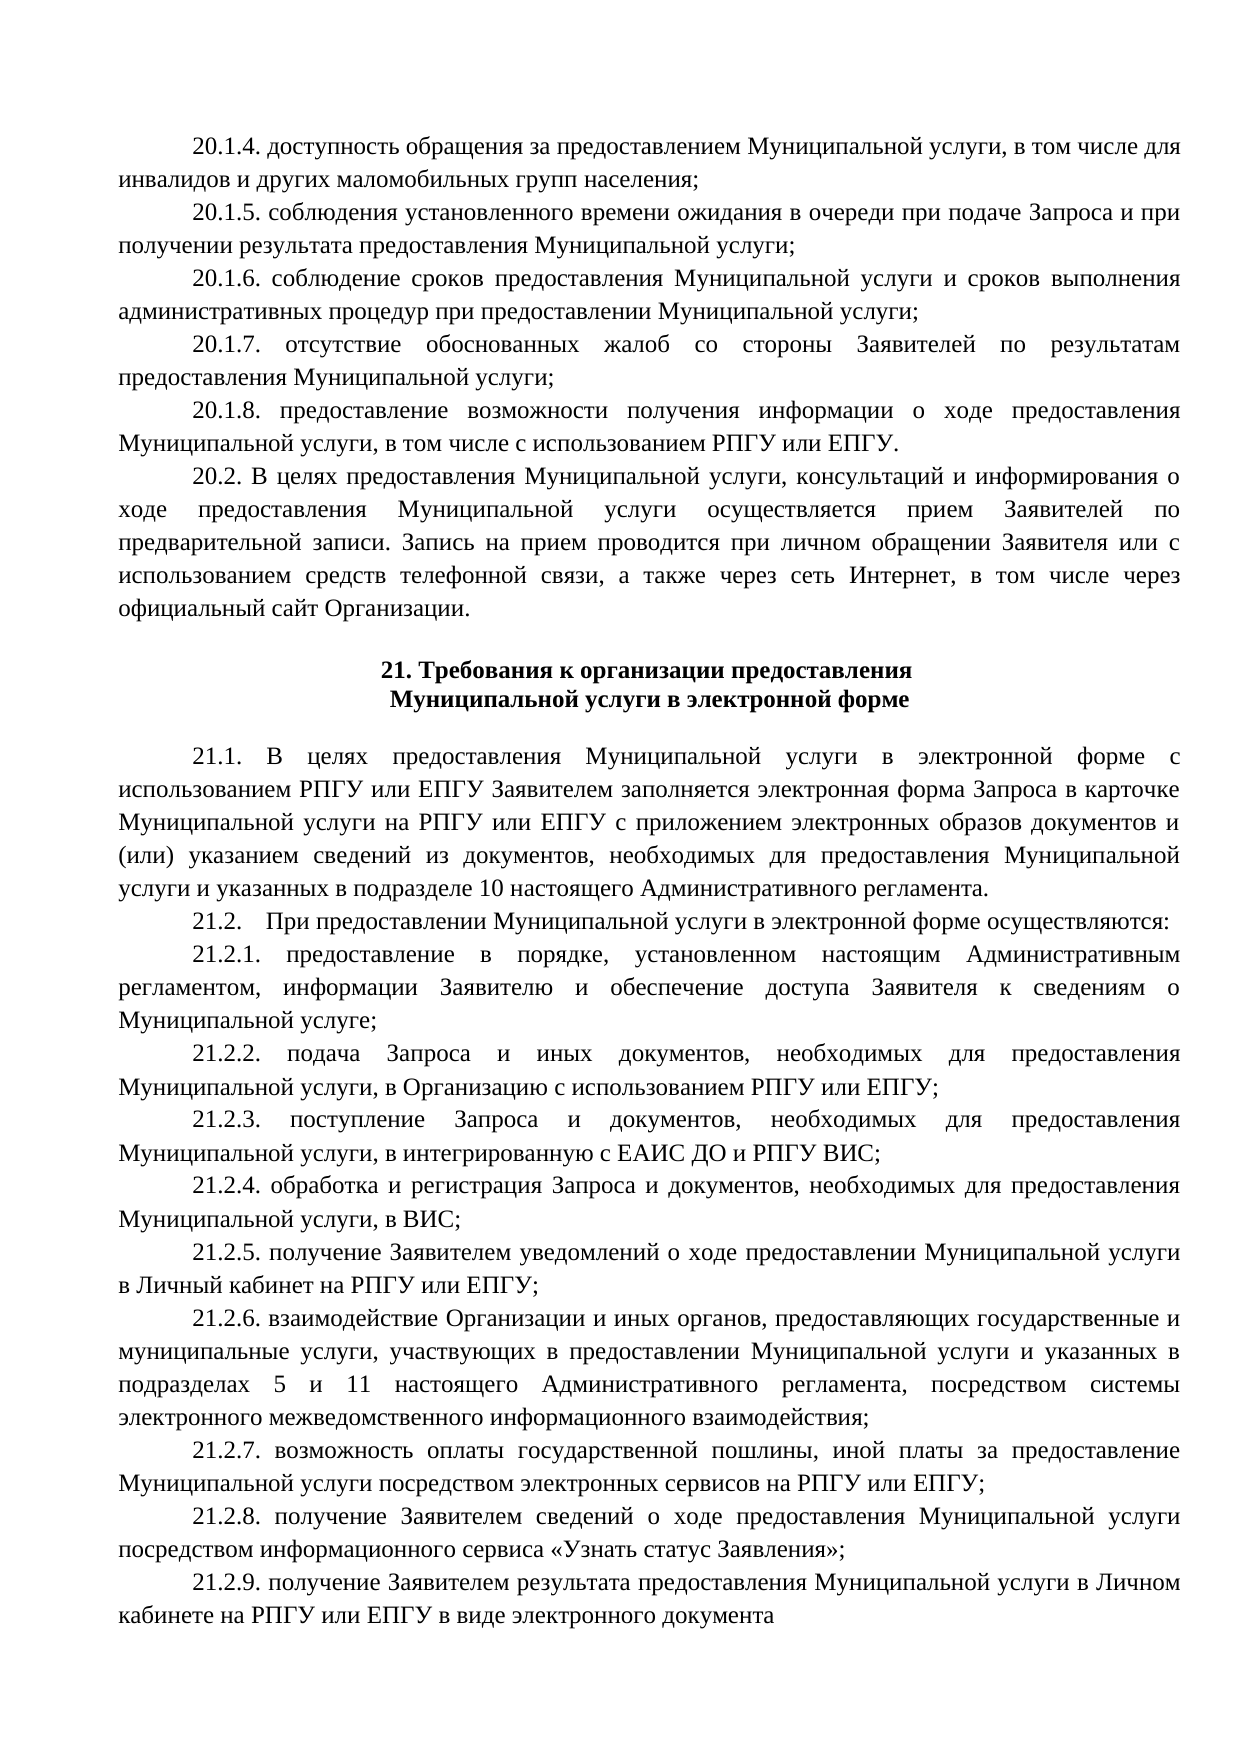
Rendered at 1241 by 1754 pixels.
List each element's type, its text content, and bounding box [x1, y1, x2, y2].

text 20.1.5. соблюдения установленного времени ожидания в очереди при подаче Запроса и при получении результата предоставления Муниципальной услуги; [118, 197, 1181, 259]
list 21.2.7. возможность оплаты государственной пошлины, иной платы за предоставление Муниципальной услуги посредством электронных сервисов на РПГУ или ЕПГУ; [118, 1435, 1181, 1497]
list 21.2.1. предоставление в порядке, установленном настоящим Административным регламентом, информации Заявителю и обеспечение доступа Заявителя к сведениям о Муниципальной услуге; [118, 939, 1181, 1034]
list 21.2.2. подача Запроса и иных документов, необходимых для предоставления Муниципальной услуги, в Организацию с использованием РПГУ или ЕПГУ; [118, 1038, 1181, 1100]
text 20.1.4. доступность обращения за предоставлением Муниципальной услуги, в том числе для инвалидов и других маломобильных групп населения; [118, 131, 1181, 193]
list 21.2.9. получение Заявителем результата предоставления Муниципальной услуги в Личном кабинете на РПГУ или ЕПГУ в виде электронного документа [118, 1567, 1181, 1629]
list 21.2. При предоставлении Муниципальной услуги в электронной форме осуществляются: [118, 906, 1181, 935]
list 21.2.4. обработка и регистрация Запроса и документов, необходимых для предоставления Муниципальной услуги, в ВИС; [118, 1171, 1181, 1232]
list 21.1. В целях предоставления Муниципальной услуги в электронной форме с использованием РПГУ или ЕПГУ Заявителем заполняется электронная форма Запроса в карточке Муниципальной услуги на РПГУ или ЕПГУ с приложением электронных образов документов и (или) указанием сведений из документов, необходимых для предоставления Муниципальной услуги и указанных в подразделе 10 настоящего Административного регламента. [118, 741, 1181, 902]
list 21.2.5. получение Заявителем уведомлений о ходе предоставлении Муниципальной услуги в Личный кабинет на РПГУ или ЕПГУ; [118, 1237, 1181, 1298]
text 20.2. В целях предоставления Муниципальной услуги, консультаций и информирования о ходе предоставления Муниципальной услуги осуществляется прием Заявителей по предварительной записи. Запись на прием проводится при личном обращении Заявителя или с использованием средств телефонной связи, а также через сеть Интернет, в том числе через официальный сайт Организации. [118, 461, 1181, 622]
list 21.2.6. взаимодействие Организации и иных органов, предоставляющих государственные и муниципальные услуги, участвующих в предоставлении Муниципальной услуги и указанных в подразделах 5 и 11 настоящего Административного регламента, посредством системы электронного межведомственного информационного взаимодействия; [118, 1303, 1181, 1431]
text 20.1.7. отсутствие обоснованных жалоб со стороны Заявителей по результатам предоставления Муниципальной услуги; [118, 329, 1181, 391]
text 20.1.8. предоставление возможности получения информации о ходе предоставления Муниципальной услуги, в том числе с использованием РПГУ или ЕПГУ. [118, 395, 1181, 457]
list 21.2.8. получение Заявителем сведений о ходе предоставления Муниципальной услуги посредством информационного сервиса «Узнать статус Заявления»; [118, 1501, 1181, 1563]
text 21. Требования к организации предоставления Муниципальной услуги в электронной форме [118, 655, 1181, 713]
text 20.1.6. соблюдение сроков предоставления Муниципальной услуги и сроков выполнения административных процедур при предоставлении Муниципальной услуги; [118, 263, 1181, 325]
list 21.2.3. поступление Запроса и документов, необходимых для предоставления Муниципальной услуги, в интегрированную с ЕАИС ДО и РПГУ ВИС; [118, 1104, 1181, 1166]
